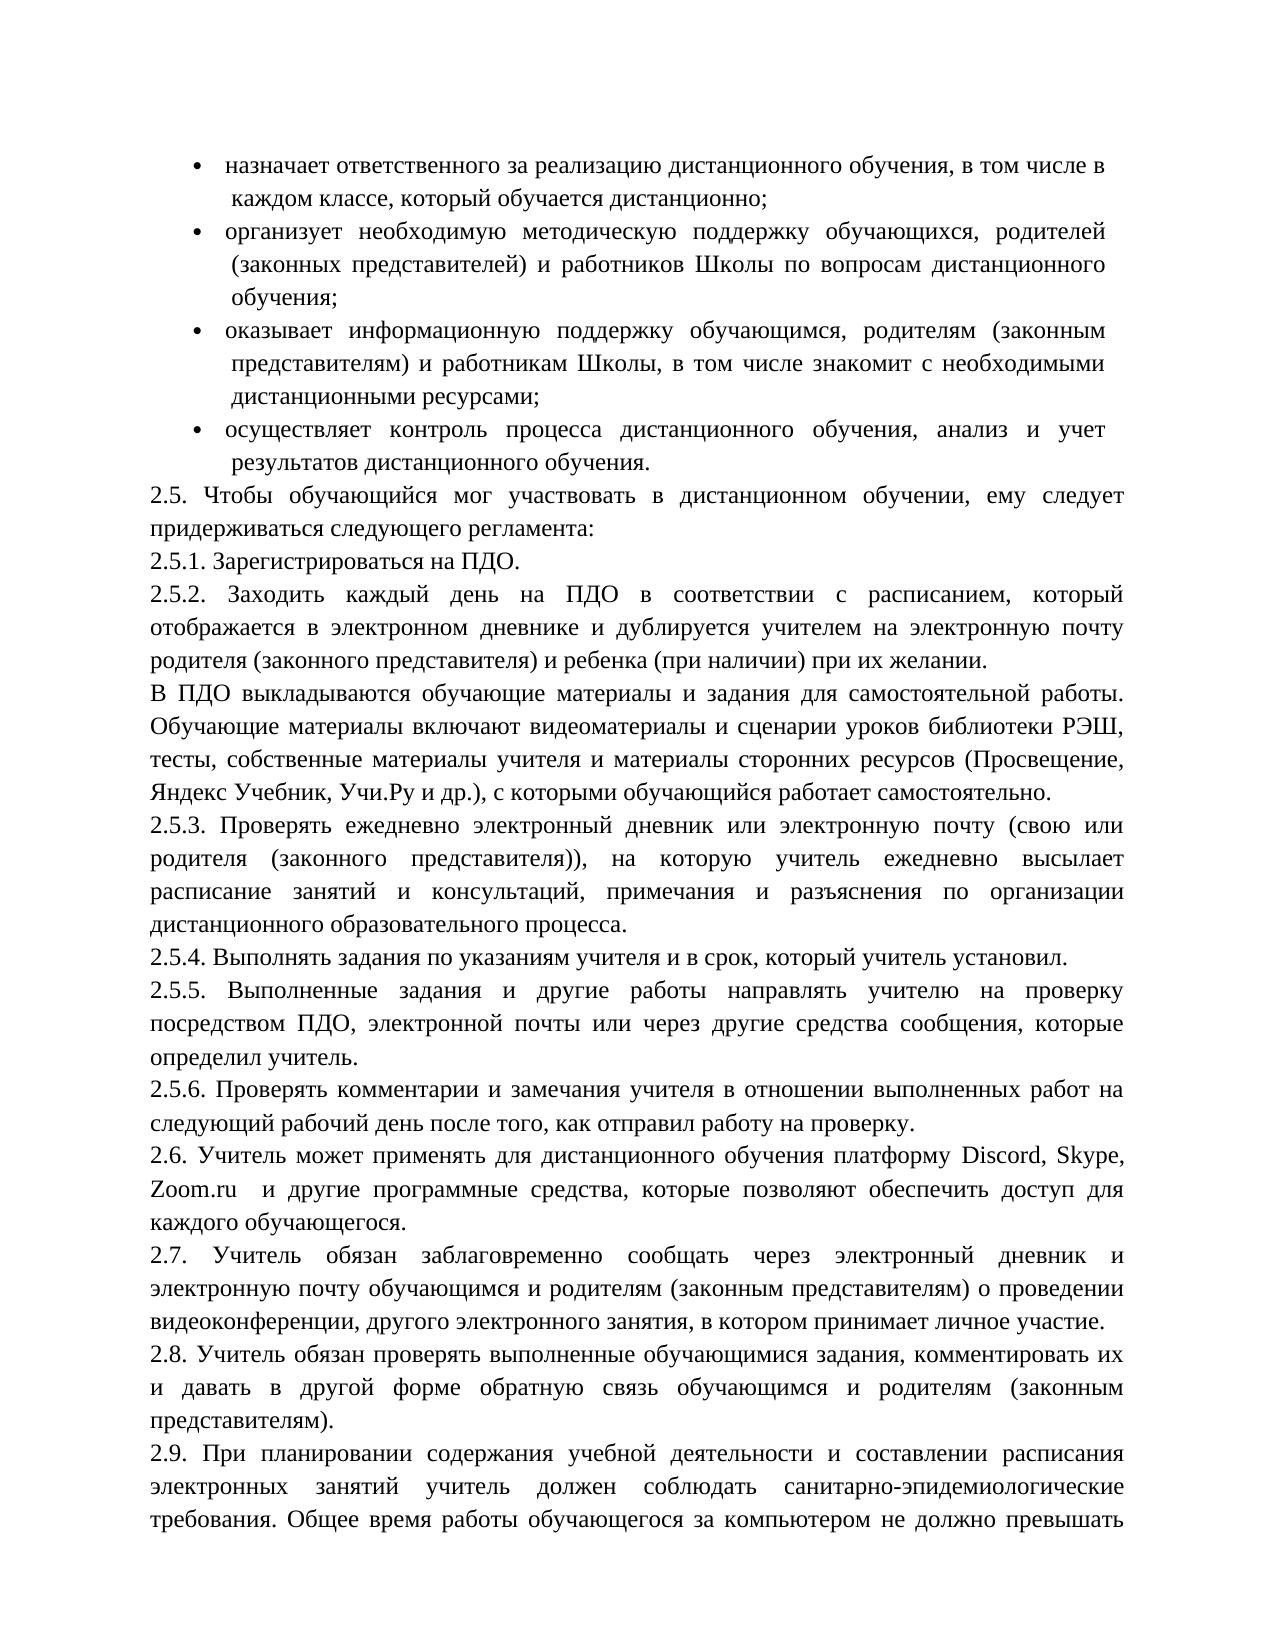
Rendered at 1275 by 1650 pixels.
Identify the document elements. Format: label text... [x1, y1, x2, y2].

text 2.8. Учитель обязан проверять выполненные обучающимися задания, комментировать их и давать в другой форме обратную связь обучающимся и родителям (законным представителям). [150, 1339, 1125, 1433]
text 2.5.5. Выполненные задания и другие работы направлять учителю на проверку посредством ПДО, электронной почты или через другие средства сообщения, которые определил учитель. [150, 976, 1125, 1070]
list организует необходимую методическую поддержку обучающихся, родителей (законных представителей) и работников Школы по вопросам дистанционного обучения; [194, 216, 1106, 311]
text 2.5.4. Выполнять задания по указаниям учителя и в срок, который учитель установил. [150, 942, 1125, 971]
text 2.6. Учитель может применять для дистанционного обучения платформу Discord, Skype, Zoom.ru и другие программные средства, которые позволяют обеспечить доступ для каждого обучающегося. [150, 1141, 1125, 1235]
text 2.7. Учитель обязан заблаговременно сообщать через электронный дневник и электронную почту обучающимся и родителям (законным представителям) о проведении видеоконференции, другого электронного занятия, в котором принимает личное участие. [150, 1240, 1125, 1334]
text 2.5.2. Заходить каждый день на ПДО в соответствии с расписанием, который отображается в электронном дневнике и дублируется учителем на электронную почту родителя (законного представителя) и ребенка (при наличии) при их желании. [150, 579, 1125, 674]
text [150, 1438, 1125, 1533]
list назначает ответственного за реализацию дистанционного обучения, в том числе в каждом классе, который обучается дистанционно; [194, 150, 1106, 212]
text 2.5. Чтобы обучающийся мог участвовать в дистанционном обучении, ему следует придерживаться следующего регламента: [150, 480, 1125, 542]
text 2.5.1. Зарегистрироваться на ПДО. [150, 546, 1125, 575]
list оказывает информационную поддержку обучающимся, родителям (законным представителям) и работникам Школы, в том числе знакомит с необходимыми дистанционными ресурсами; [194, 315, 1106, 410]
text 2.5.6. Проверять комментарии и замечания учителя в отношении выполненных работ на следующий рабочий день после того, как отправил работу на проверку. [150, 1074, 1125, 1136]
list осуществляет контроль процесса дистанционного обучения, анализ и учет результатов дистанционного обучения. [194, 414, 1106, 476]
text 2.5.3. Проверять ежедневно электронный дневник или электронную почту (свою или родителя (законного представителя)), на которую учитель ежедневно высылает расписание занятий и консультаций, примечания и разъяснения по организации дистанционного образовательного процесса. [150, 810, 1125, 938]
text В ПДО выкладываются обучающие материалы и задания для самостоятельной работы. Обучающие материалы включают видеоматериалы и сценарии уроков библиотеки РЭШ, тесты, собственные материалы учителя и материалы сторонних ресурсов (Просвещение, Яндекс Учебник, Учи.Ру и др.), с которыми обучающийся работает самостоятельно. [150, 678, 1125, 806]
